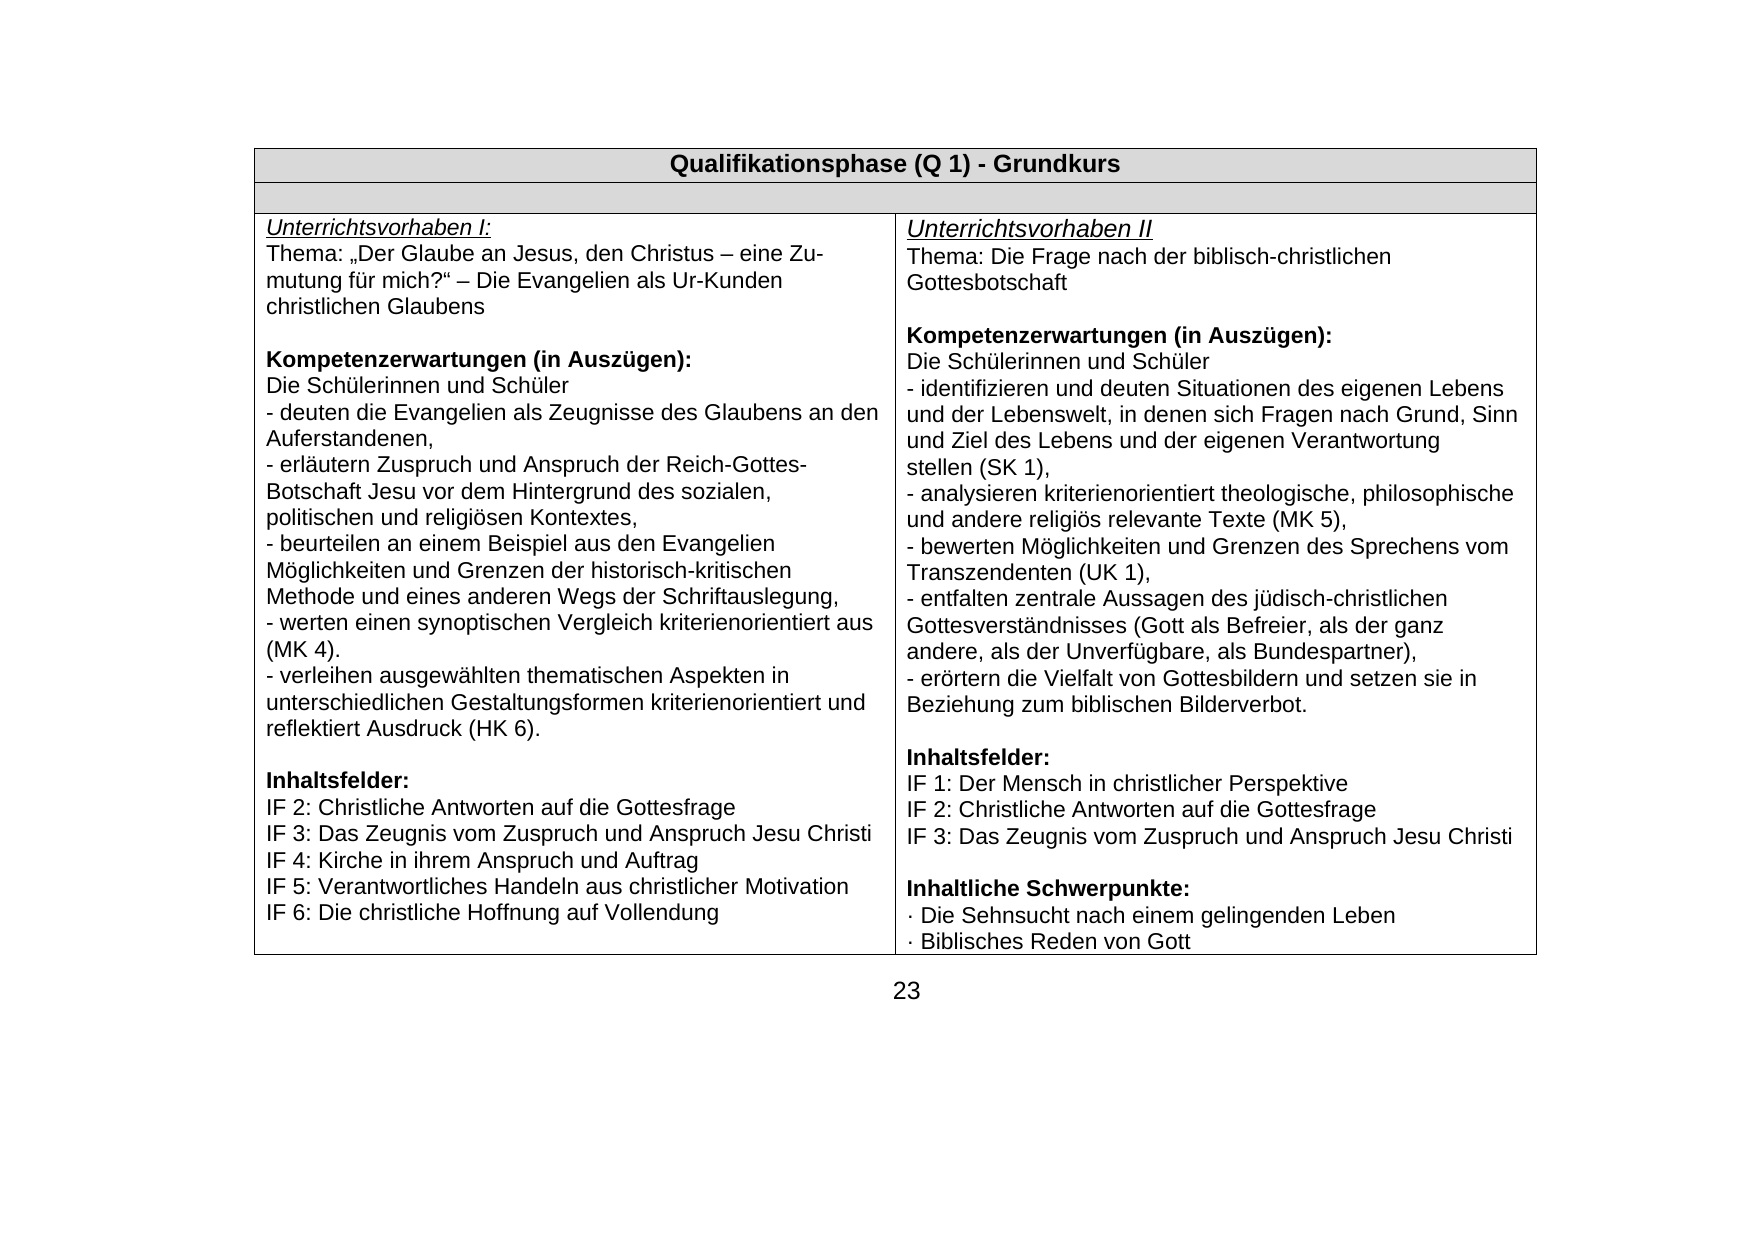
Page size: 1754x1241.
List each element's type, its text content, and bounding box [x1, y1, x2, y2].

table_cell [896, 214, 1536, 954]
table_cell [255, 214, 895, 954]
table_cell [255, 183, 1536, 213]
table_header Qualifikationsphase (Q 1) - Grundkurs [255, 149, 1536, 182]
